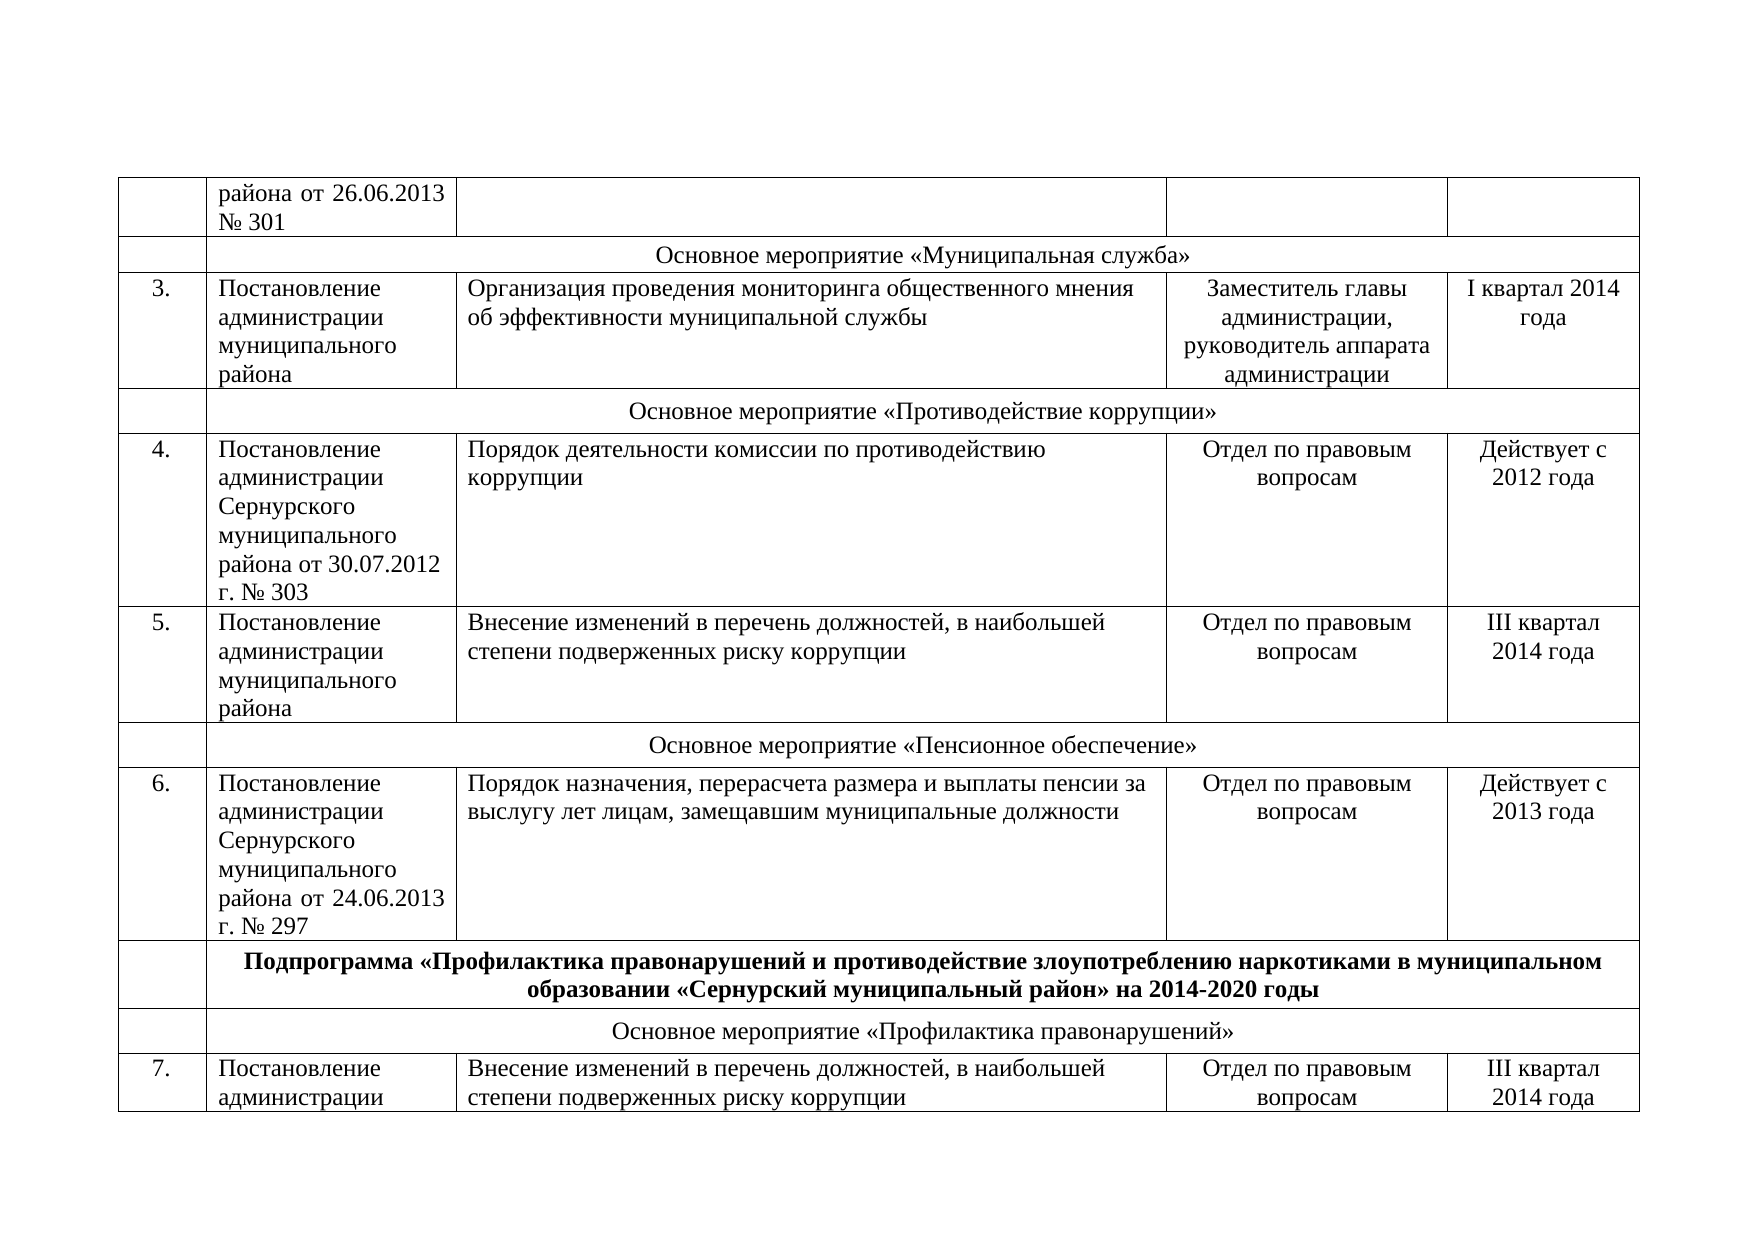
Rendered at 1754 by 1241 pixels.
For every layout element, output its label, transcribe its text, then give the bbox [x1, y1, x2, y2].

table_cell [457, 178, 1166, 236]
table_cell Отдел по правовым вопросам [1167, 607, 1447, 722]
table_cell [1448, 178, 1639, 236]
table_cell Основное мероприятие «Противодействие коррупции» [207, 389, 1639, 433]
table_cell Внесение изменений в перечень должностей, в наибольшей степени подверженных риску коррупции [457, 607, 1166, 722]
table_cell Организация проведения мониторинга общественного мнения об эффективности муниципальной службы [457, 273, 1166, 388]
table_cell Действует с 2012 года [1448, 434, 1639, 606]
table_cell I квартал 2014 года [1448, 273, 1639, 388]
table_cell Отдел по правовым вопросам [1167, 434, 1447, 606]
table_cell [119, 273, 206, 388]
table_cell [119, 941, 206, 1008]
table_cell [119, 1054, 206, 1111]
table_cell [119, 1009, 206, 1052]
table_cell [457, 1054, 1166, 1111]
table_cell Постановление администрации Сернурского муниципального района от 24.06.2013 г. № 297 [207, 768, 456, 940]
table_cell [119, 389, 206, 433]
table_cell Заместитель главы администрации, руководитель аппарата администрации [1167, 273, 1447, 388]
table_cell [119, 178, 206, 236]
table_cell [207, 1054, 456, 1111]
table_cell [119, 434, 206, 606]
table_cell Отдел по правовым вопросам [1167, 768, 1447, 940]
table_cell Подпрограмма «Профилактика правонарушений и противодействие злоупотреблению наркотиками в муниципальном образовании «Сернурский муниципальный район» на 2014-2020 годы [207, 941, 1639, 1008]
table_cell [119, 723, 206, 767]
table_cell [1448, 1054, 1639, 1111]
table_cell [207, 178, 456, 236]
table_cell Постановление администрации муниципального района [207, 273, 456, 388]
table_cell Порядок назначения, перерасчета размера и выплаты пенсии за выслугу лет лицам, замещавшим муниципальные должности [457, 768, 1166, 940]
table_cell [119, 237, 206, 272]
table_cell Порядок деятельности комиссии по противодействию коррупции [457, 434, 1166, 606]
table_cell [119, 768, 206, 940]
table_cell Постановление администрации Сернурского муниципального района от 30.07.2012 г. № 303 [207, 434, 456, 606]
table_cell Постановление администрации муниципального района [207, 607, 456, 722]
table_cell Основное мероприятие «Муниципальная служба» [207, 237, 1639, 272]
table_cell Основное мероприятие «Пенсионное обеспечение» [207, 723, 1639, 767]
table_cell Действует с 2013 года [1448, 768, 1639, 940]
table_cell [1167, 178, 1447, 236]
table_cell Основное мероприятие «Профилактика правонарушений» [207, 1009, 1639, 1052]
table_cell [1167, 1054, 1447, 1111]
table_cell III квартал 2014 года [1448, 607, 1639, 722]
table_cell [119, 607, 206, 722]
